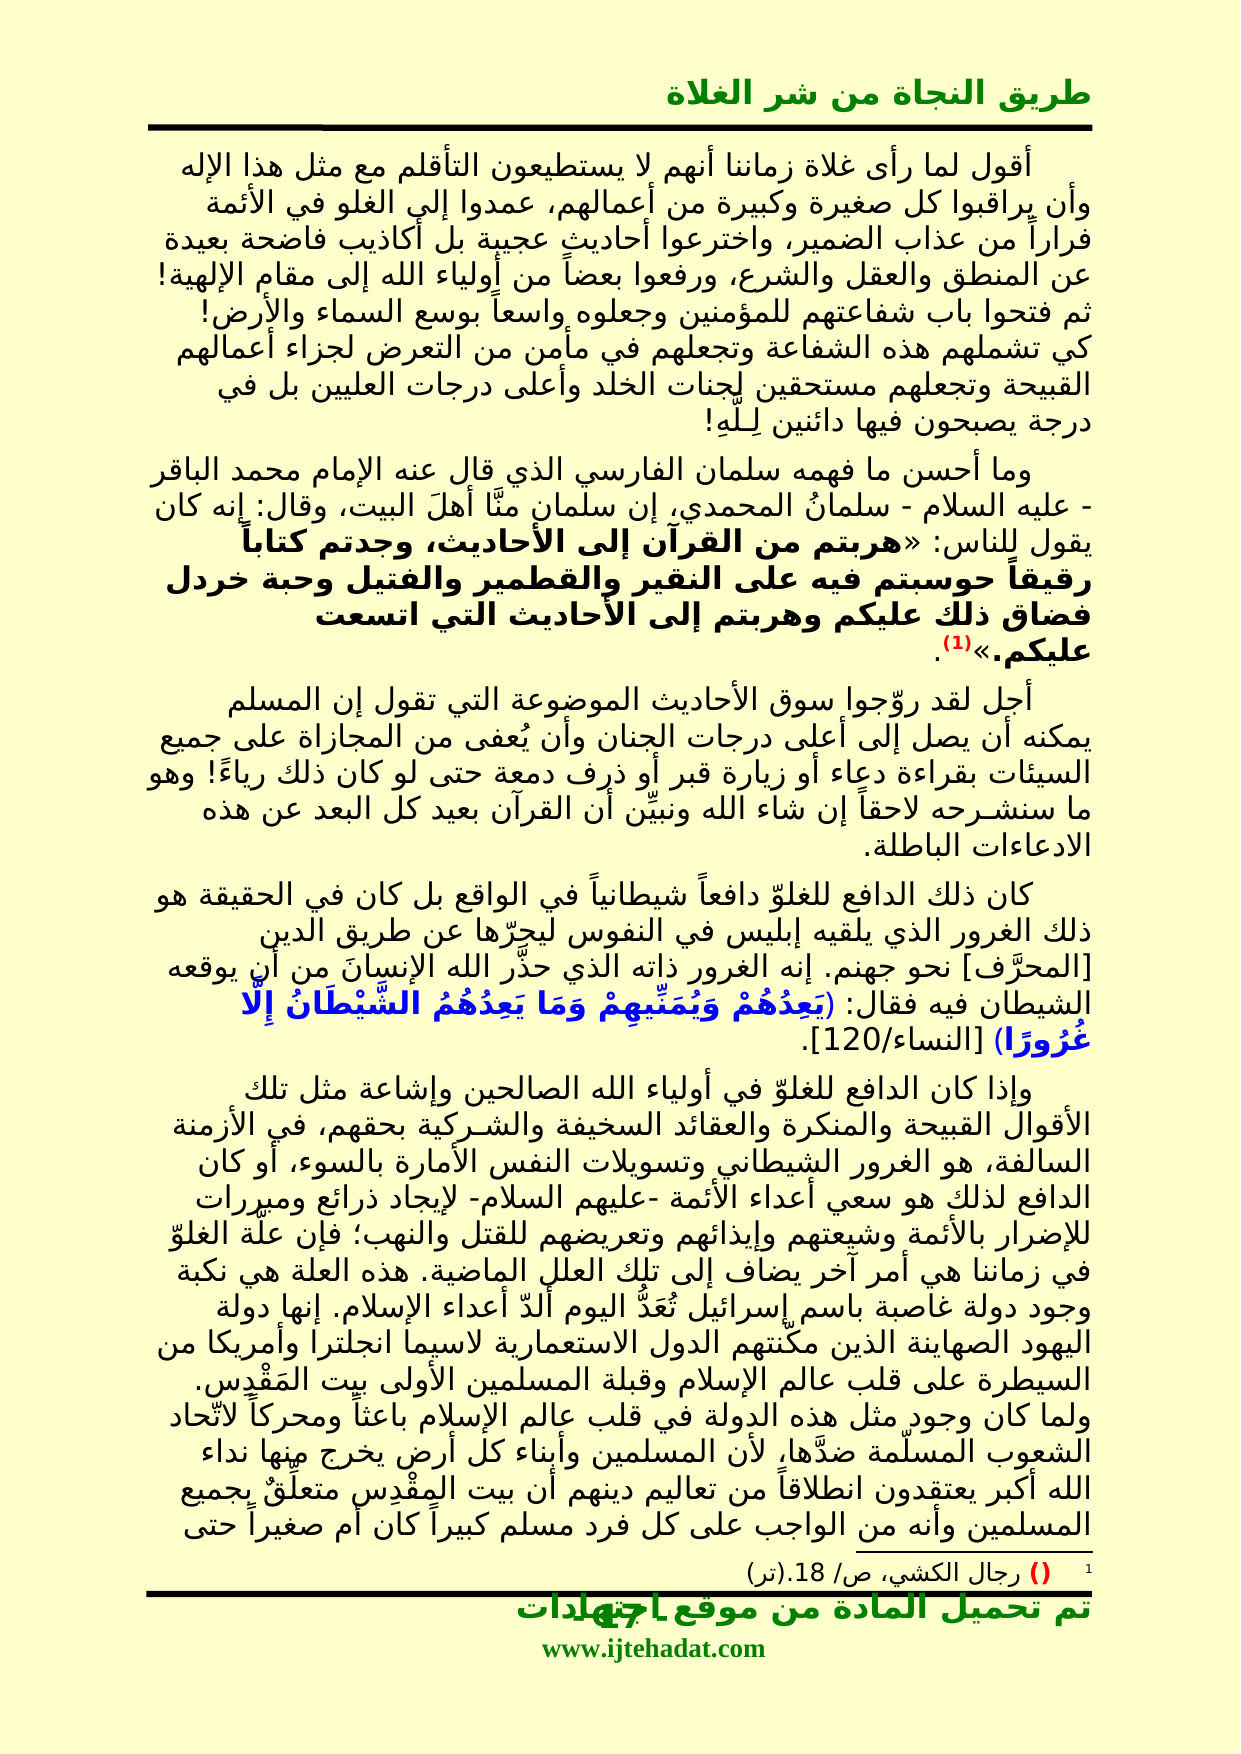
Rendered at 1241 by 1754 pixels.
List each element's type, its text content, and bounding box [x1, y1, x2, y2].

text أقول لما رأى غلاة زماننا أنهم لا يستطيعون التأقلم مع مثل هذا الإله وأن يراقبوا كل صغيرة وكبيرة من أعمالهم، عمدوا إلى الغلو في الأئمة فراراً من عذاب الضمير، واخترعوا أحاديث عجيبة بل أكاذيب فاضحة بعيدة عن المنطق والعقل والشرع، ورفعوا بعضاً من أولياء الله إلى مقام الإلهية! ثم فتحوا باب شفاعتهم للمؤمنين وجعلوه واسعاً بوسع السماء والأرض! كي تشملهم هذه الشفاعة وتجعلهم في مأمن من التعرض لجزاء أعمالهم القبيحة وتجعلهم مستحقين لجنات الخلد وأعلى درجات العليين بل في درجة يصبحون فيها دائنين لِـلَّهِ! [148, 148, 1092, 438]
text كان ذلك الدافع للغلوّ دافعاً شيطانياً في الواقع بل كان في الحقيقة هو ذلك الغرور الذي يلقيه إبليس في النفوس ليجرّها عن طريق الدين [المحرَّف] نحو جهنم. إنه الغرور ذاته الذي حذَّر الله الإنسانَ من أن يوقعه الشيطان فيه فقال: ﴿يَعِدُهُمْ وَيُمَنِّيهِمْ وَمَا يَعِدُهُمُ الشَّيْطَانُ إِلَّا غُرُورًا﴾ [النساء/120]. [148, 876, 1092, 1058]
text وما أحسن ما فهمه سلمان الفارسي الذي قال عنه الإمام محمد الباقر - عليه السلام - سلمانُ المحمدي، إن سلمان منَّا أهلَ البيت، وقال: إنه كان يقول للناس: «هربتم من القرآن إلى الأحاديث، وجدتم كتاباً رقيقاً حوسبتم فيه على النقير والقطمير والفتيل وحبة خردل فضاق ذلك عليكم وهربتم إلى الأحاديث التي اتسعت عليكم.»(). [148, 451, 1092, 669]
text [148, 1070, 1092, 1543]
text أجل لقد روّجوا سوق الأحاديث الموضوعة التي تقول إن المسلم يمكنه أن يصل إلى أعلى درجات الجنان وأن يُعفى من المجازاة على جميع السيئات بقراءة دعاء أو زيارة قبر أو ذرف دمعة حتى لو كان ذلك رياءً! وهو ما سنشـرحه لاحقاً إن شاء الله ونبيِّن أن القرآن بعيد كل البعد عن هذه الادعاءات الباطلة. [148, 682, 1092, 863]
